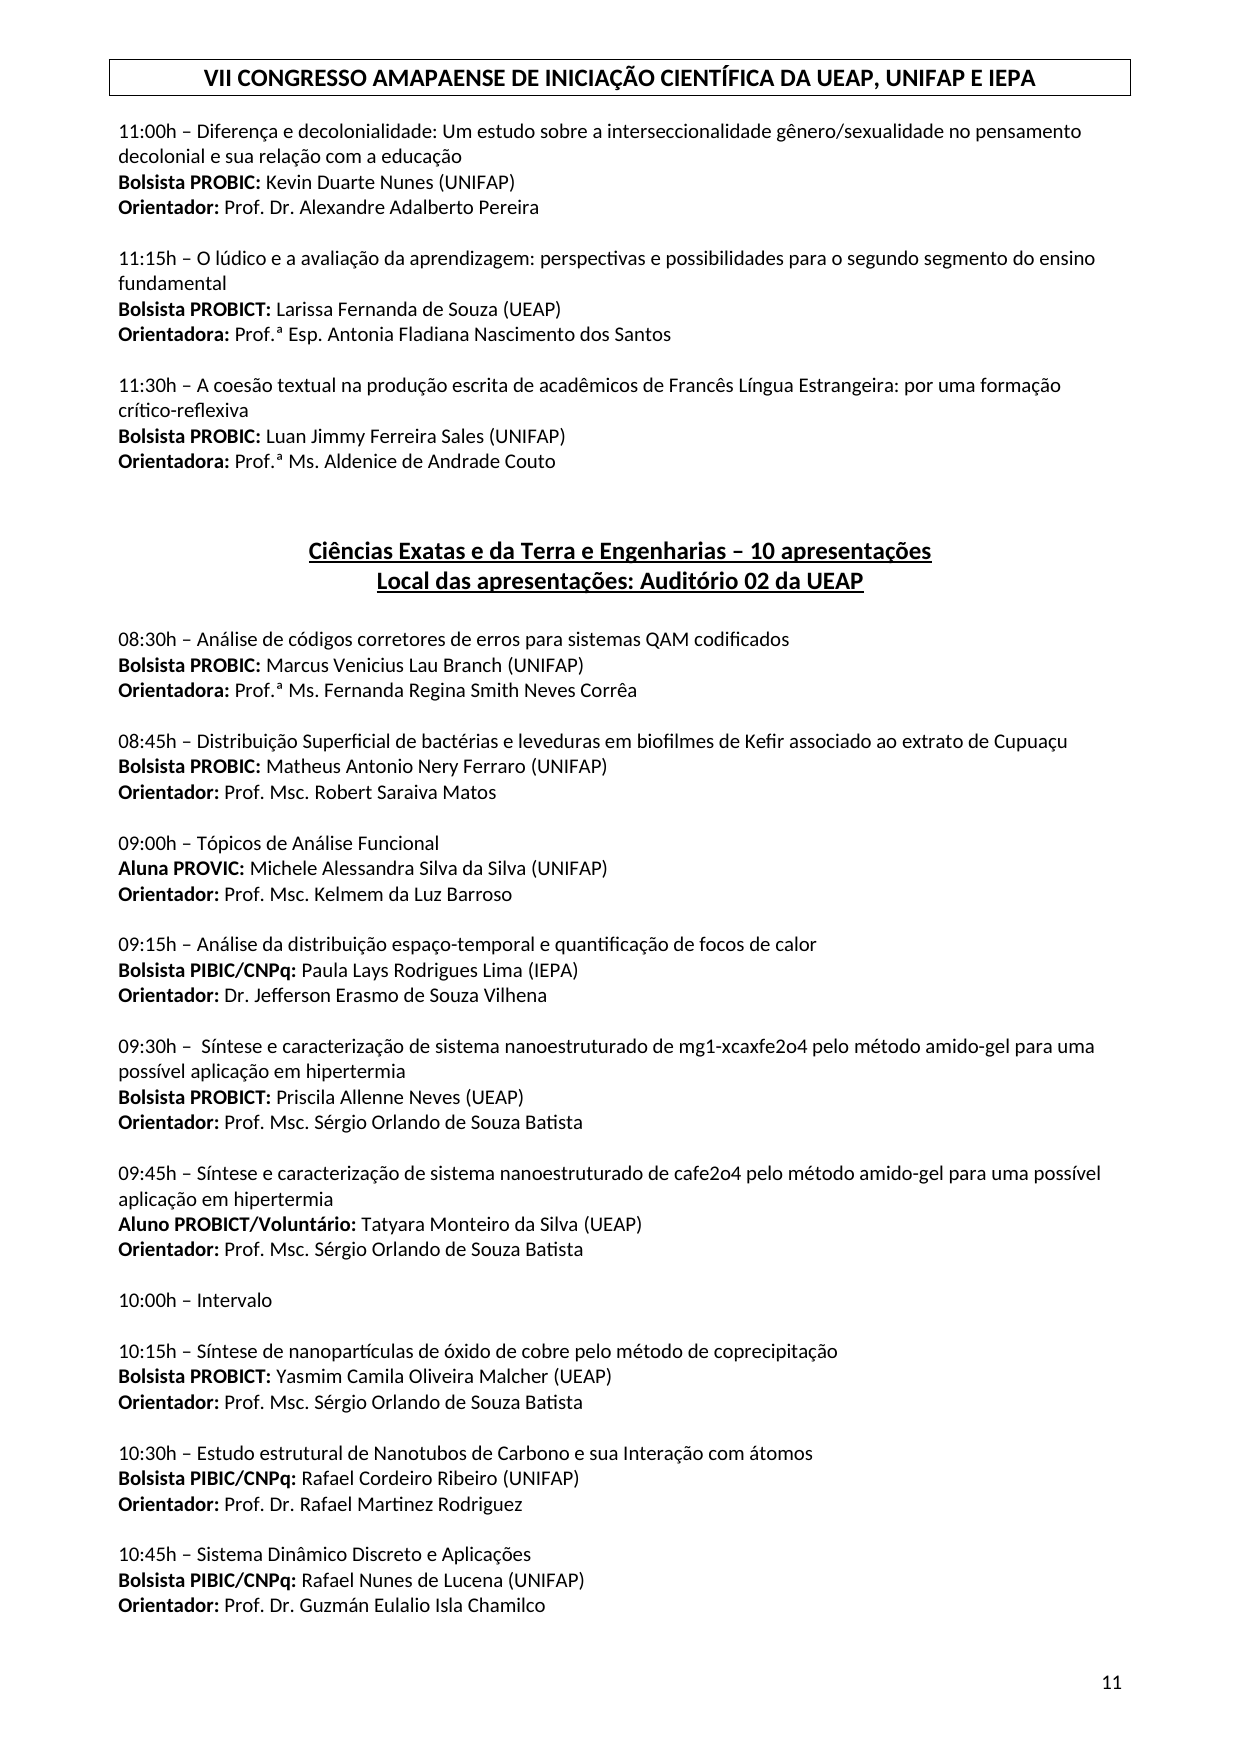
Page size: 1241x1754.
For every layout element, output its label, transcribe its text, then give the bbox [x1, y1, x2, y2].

text 08:30h – Análise de códigos corretores de erros para sistemas QAM codificados [118, 627, 1122, 652]
text Bolsista PROBIC: Marcus Venicius Lau Branch (UNIFAP) [118, 652, 1122, 677]
text Orientador: Prof. Msc. Sérgio Orlando de Souza Batista [118, 1237, 1122, 1262]
text Orientador: Prof. Msc. Sérgio Orlando de Souza Batista [118, 1389, 1122, 1414]
text Bolsista PROBIC: Kevin Duarte Nunes (UNIFAP) [118, 169, 1122, 194]
text Aluno PROBICT/Voluntário: Tatyara Monteiro da Silva (UEAP) [118, 1211, 1122, 1237]
text Bolsista PROBICT: Priscila Allenne Neves (UEAP) [118, 1084, 1122, 1109]
text Bolsista PIBIC/CNPq: Paula Lays Rodrigues Lima (IEPA) [118, 957, 1122, 982]
text Orientador: Prof. Dr. Guzmán Eulalio Isla Chamilco [118, 1592, 1122, 1618]
text 08:45h – Distribuição Superficial de bactérias e leveduras em biofilmes de Kefir associado ao extrato de Cupuaçu [118, 728, 1122, 754]
text Bolsista PIBIC/CNPq: Rafael Nunes de Lucena (UNIFAP) [118, 1567, 1122, 1592]
text Bolsista PIBIC/CNPq: Rafael Cordeiro Ribeiro (UNIFAP) [118, 1465, 1122, 1491]
text Bolsista PROBICT: Larissa Fernanda de Souza (UEAP) [118, 296, 1122, 321]
text Ciências Exatas e da Terra e Engenharias – 10 apresentações [118, 535, 1122, 566]
text Orientadora: Prof.ª Ms. Fernanda Regina Smith Neves Corrêa [118, 677, 1122, 703]
text Orientadora: Prof.ª Ms. Aldenice de Andrade Couto [118, 448, 1122, 474]
text Orientador: Prof. Dr. Rafael Martinez Rodriguez [118, 1491, 1122, 1516]
text 11:15h – O lúdico e a avaliação da aprendizagem: perspectivas e possibilidades para o segundo segmento do ensino fundamental [118, 245, 1122, 296]
text Bolsista PROBIC: Luan Jimmy Ferreira Sales (UNIFAP) [118, 423, 1122, 448]
text Local das apresentações: Auditório 02 da UEAP [118, 566, 1122, 596]
text 10:45h – Sistema Dinâmico Discreto e Aplicações [118, 1542, 1122, 1567]
text Orientador: Prof. Dr. Alexandre Adalberto Pereira [118, 194, 1122, 220]
text Bolsista PROBIC: Matheus Antonio Nery Ferraro (UNIFAP) [118, 754, 1122, 779]
text 11:00h – Diferença e decolonialidade: Um estudo sobre a interseccionalidade gênero/sexualidade no pensamento decolonial e sua relação com a educação [118, 118, 1122, 169]
text 11:30h – A coesão textual na produção escrita de acadêmicos de Francês Língua Estrangeira: por uma formação crítico-reflexiva [118, 372, 1122, 423]
text 10:00h – Intervalo [118, 1287, 1122, 1313]
text Orientador: Prof. Msc. Sérgio Orlando de Souza Batista [118, 1109, 1122, 1135]
text 10:30h – Estudo estrutural de Nanotubos de Carbono e sua Interação com átomos [118, 1440, 1122, 1465]
text Orientadora: Prof.ª Esp. Antonia Fladiana Nascimento dos Santos [118, 321, 1122, 347]
text 09:15h – Análise da distribuição espaço-temporal e quantificação de focos de calor [118, 932, 1122, 957]
text Bolsista PROBICT: Yasmim Camila Oliveira Malcher (UEAP) [118, 1364, 1122, 1389]
text Orientador: Prof. Msc. Robert Saraiva Matos [118, 779, 1122, 804]
text 09:00h – Tópicos de Análise Funcional [118, 830, 1122, 855]
text Orientador: Dr. Jefferson Erasmo de Souza Vilhena [118, 982, 1122, 1008]
text 10:15h – Síntese de nanopartículas de óxido de cobre pelo método de coprecipitação [118, 1338, 1122, 1364]
text 09:30h – Síntese e caracterização de sistema nanoestruturado de mg1-xcaxfe2o4 pelo método amido-gel para uma possível aplicação em hipertermia [118, 1033, 1122, 1084]
text 09:45h – Síntese e caracterização de sistema nanoestruturado de cafe2o4 pelo método amido-gel para uma possível aplicação em hipertermia [118, 1160, 1122, 1211]
text Orientador: Prof. Msc. Kelmem da Luz Barroso [118, 881, 1122, 906]
text Aluna PROVIC: Michele Alessandra Silva da Silva (UNIFAP) [118, 855, 1122, 881]
